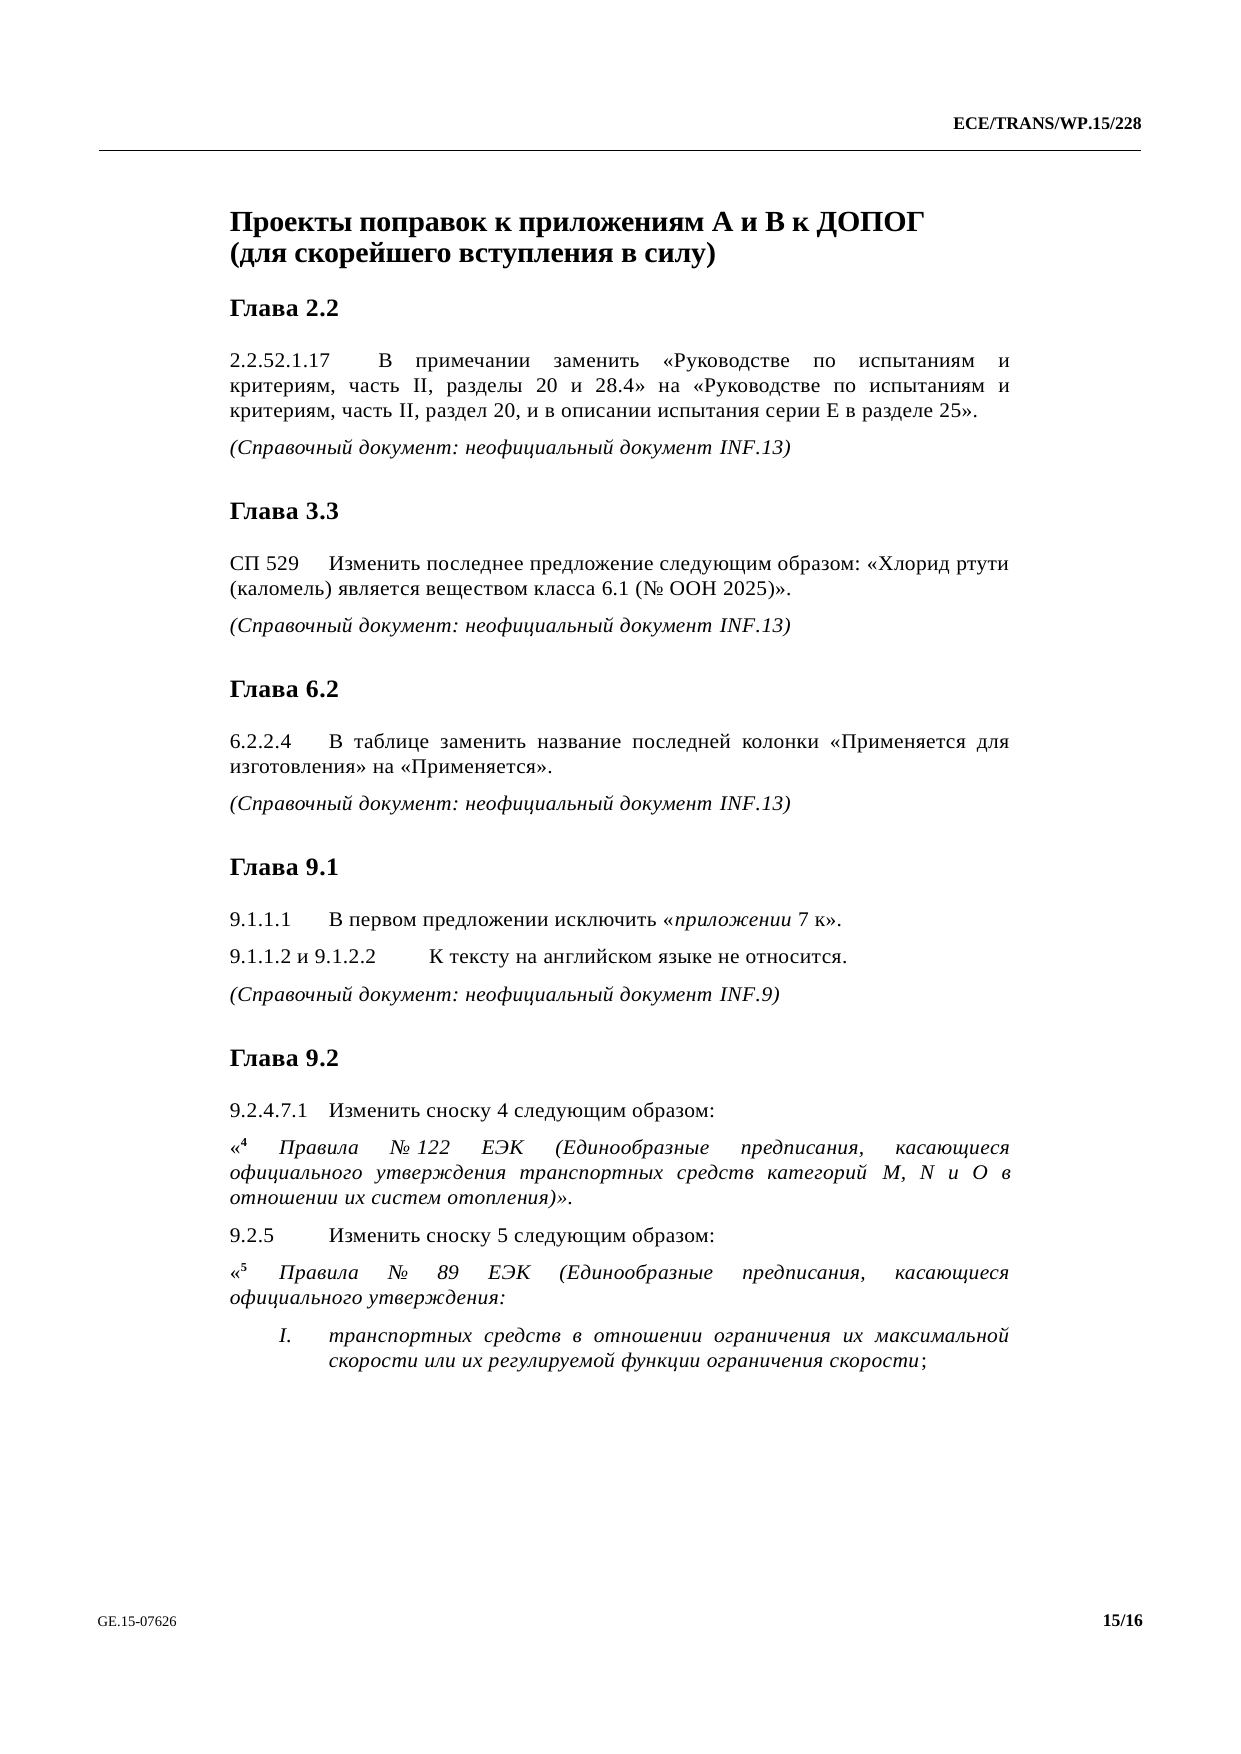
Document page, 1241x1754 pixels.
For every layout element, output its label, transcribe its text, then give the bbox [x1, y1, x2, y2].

text Глава 9.1 [97, 853, 1011, 881]
text Глава 2.2 [97, 294, 1011, 322]
text (Справочный документ: неофициальный документ INF.13) [229, 434, 1011, 459]
text (Справочный документ: неофициальный документ INF.13) [229, 791, 1011, 816]
text Глава 9.2 [97, 1044, 1011, 1072]
text 9.1.1.2 и 9.1.2.2 К тексту на английском языке не относится. [229, 944, 1011, 969]
text Глава 6.2 [97, 675, 1011, 703]
text (Справочный документ: неофициальный документ INF.9) [229, 981, 1011, 1006]
text 9.1.1.1 В первом предложении исключить «приложении 7 к». [229, 906, 1011, 931]
text (Справочный документ: неофициальный документ INF.13) [229, 613, 1011, 638]
text 9.2.4.7.1 Изменить сноску 4 следующим образом: [229, 1097, 1011, 1122]
text Проекты поправок к приложениям А и В к ДОПОГ (для скорейшего вступления в силу) [97, 206, 1011, 269]
text Глава 3.3 [97, 497, 1011, 525]
text «5 Правила № 89 ЕЭК (Единообразные предписания, касающиеся официального утверждения: [229, 1259, 1011, 1309]
text «4 Правила № 122 ЕЭК (Единообразные предписания, касающиеся официального утверждения транспортных средств категорий M, N и O в отношении их систем отопления)». [229, 1134, 1011, 1209]
text 2.2.52.1.17 В примечании заменить «Руководстве по испытаниям и критериям, часть II, разделы 20 и 28.4» на «Руководстве по испытаниям и критериям, часть II, раздел 20, и в описании испытания серии Е в разделе 25». [229, 347, 1011, 422]
text 9.2.5 Изменить сноску 5 следующим образом: [229, 1222, 1011, 1247]
text I. транспортных средств в отношении ограничения их максимальной скорости или их регулируемой функции ограничения скорости; [279, 1322, 1011, 1372]
text СП 529 Изменить последнее предложение следующим образом: «Хлорид ртути (каломель) является веществом класса 6.1 (№ ООН 2025)». [229, 550, 1011, 600]
text 6.2.2.4 В таблице заменить название последней колонки «Применяется для изготовления» на «Применяется». [229, 728, 1011, 778]
